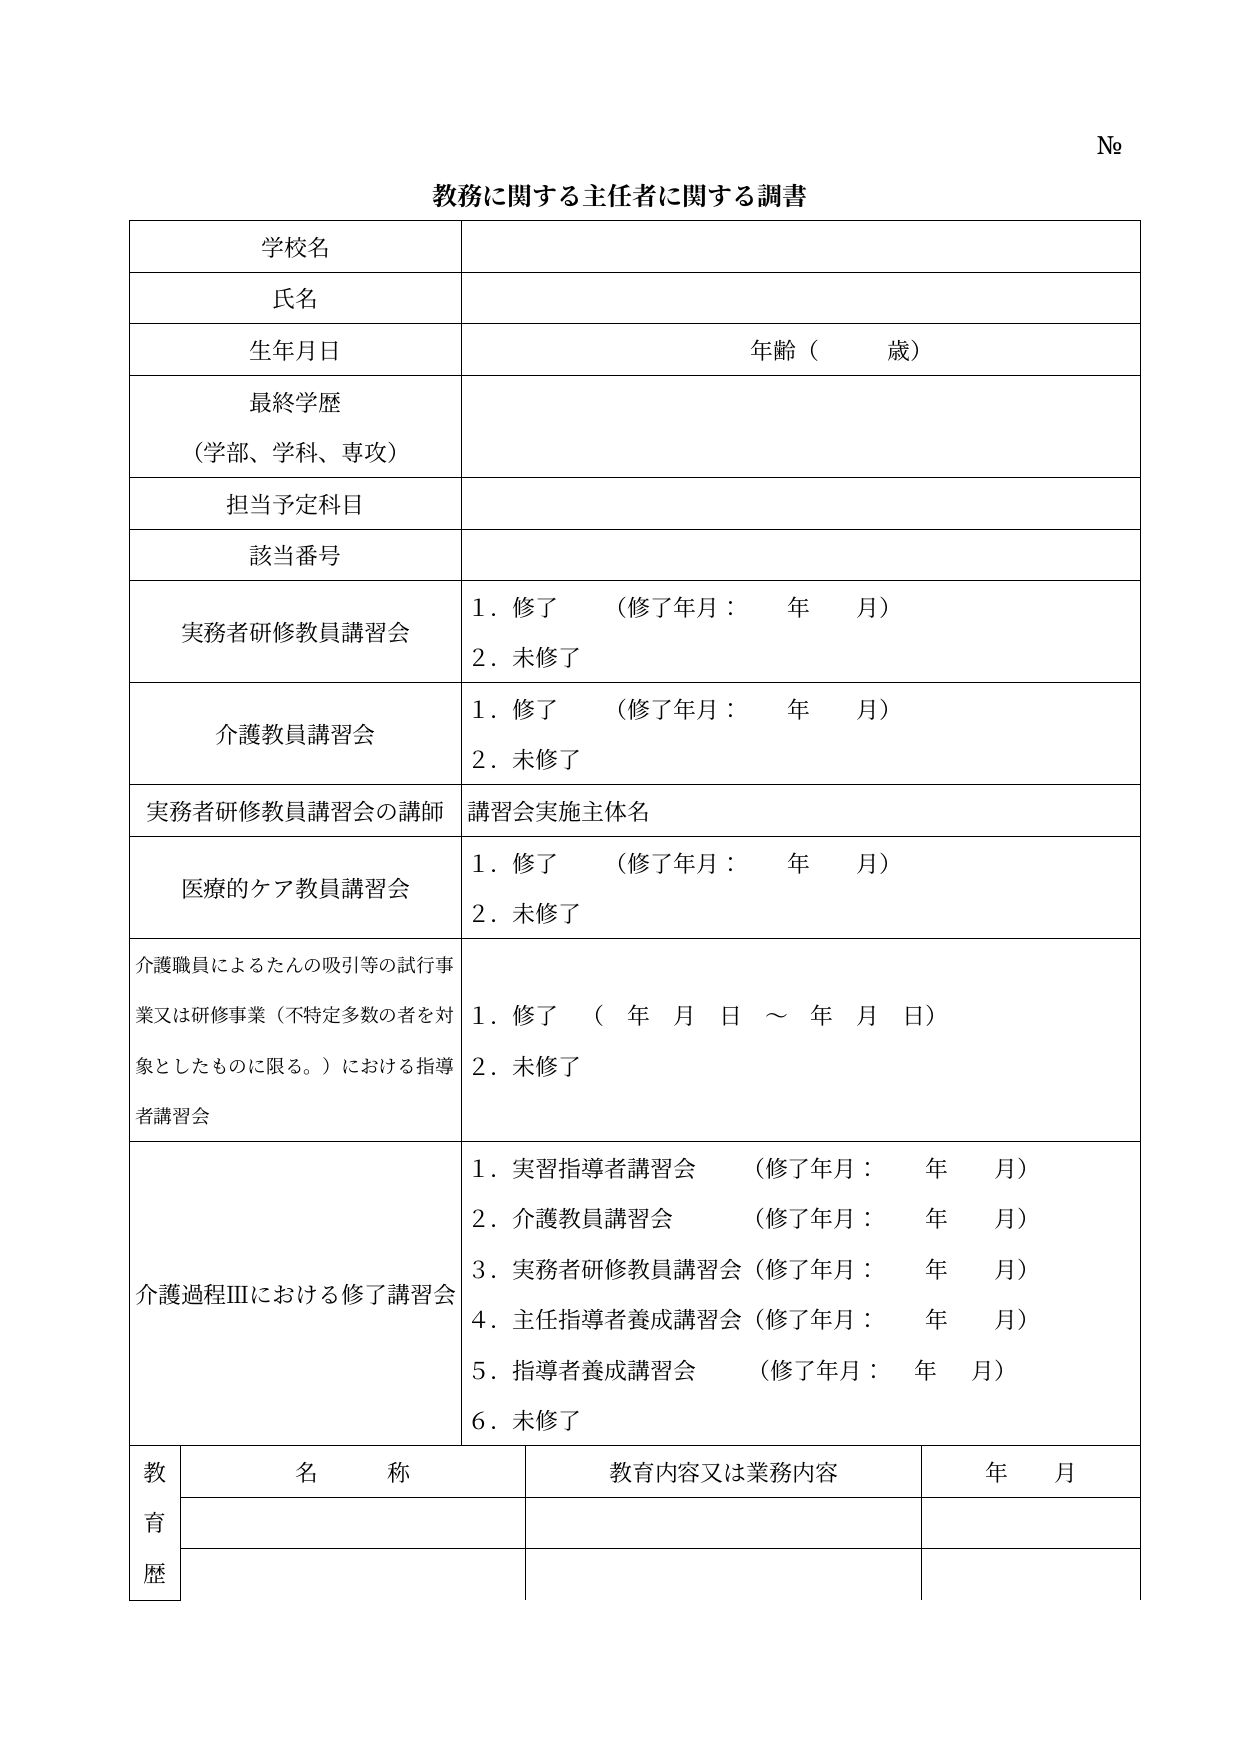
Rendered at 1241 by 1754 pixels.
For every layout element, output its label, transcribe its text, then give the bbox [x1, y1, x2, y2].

table_cell 最終学歴 （学部、学科、専攻） [130, 376, 461, 477]
table_cell 担当予定科目 [130, 478, 461, 528]
table_cell 生年月日 [130, 324, 461, 375]
table_cell [462, 530, 1140, 580]
table_cell １．修了 （ 年 月 日 ～ 年 月 日） ２．未修了 [462, 939, 1140, 1141]
table_cell [922, 1498, 1140, 1548]
table_cell １．修了 （修了年月： 年 月） ２．未修了 [462, 683, 1140, 784]
table_cell 実務者研修教員講習会 [130, 581, 461, 682]
table_cell １．実習指導者講習会 （修了年月： 年 月） ２．介護教員講習会 （修了年月： 年 月） ３．実務者研修教員講習会（修了年月： 年 月） ４．主任指導者養成講習会（修了年月： 年 月） ５．指導者養成講習会 （修了年月： 年 月） ６．未修了 [462, 1142, 1140, 1445]
table_cell [922, 1549, 1140, 1600]
table_cell １．修了 （修了年月： 年 月） ２．未修了 [462, 837, 1140, 938]
table_cell 教育内容又は業務内容 [526, 1446, 921, 1497]
table_cell [181, 1549, 525, 1600]
table_cell 教 育 歴 ・ 職 歴 [130, 1446, 180, 1600]
table_cell 介護教員講習会 [130, 683, 461, 784]
table_cell 講習会実施主体名 [462, 785, 1140, 836]
text 教務に関する主任者に関する調書 [118, 170, 1122, 220]
table_cell 氏名 [130, 273, 461, 323]
table_cell [462, 376, 1140, 477]
table_cell [181, 1498, 525, 1548]
text № [118, 119, 1122, 170]
table_cell １．修了 （修了年月： 年 月） ２．未修了 [462, 581, 1140, 682]
table_cell [526, 1549, 921, 1600]
table_cell 名 称 [181, 1446, 525, 1497]
table_cell 年齢（ 歳） [462, 324, 1140, 375]
table_header 学校名 [130, 221, 461, 272]
table_cell [526, 1498, 921, 1548]
table_cell [462, 478, 1140, 528]
table_cell 実務者研修教員講習会の講師 [130, 785, 461, 836]
table_header [462, 221, 1140, 272]
table_cell 年 月 [922, 1446, 1140, 1497]
table_cell 介護職員によるたんの吸引等の試行事業又は研修事業（不特定多数の者を対象としたものに限る。）における指導者講習会 [130, 939, 461, 1141]
table_cell 該当番号 [130, 530, 461, 580]
table_cell 介護過程Ⅲにおける修了講習会 [130, 1142, 461, 1445]
table_cell [462, 273, 1140, 323]
table_cell 医療的ケア教員講習会 [130, 837, 461, 938]
